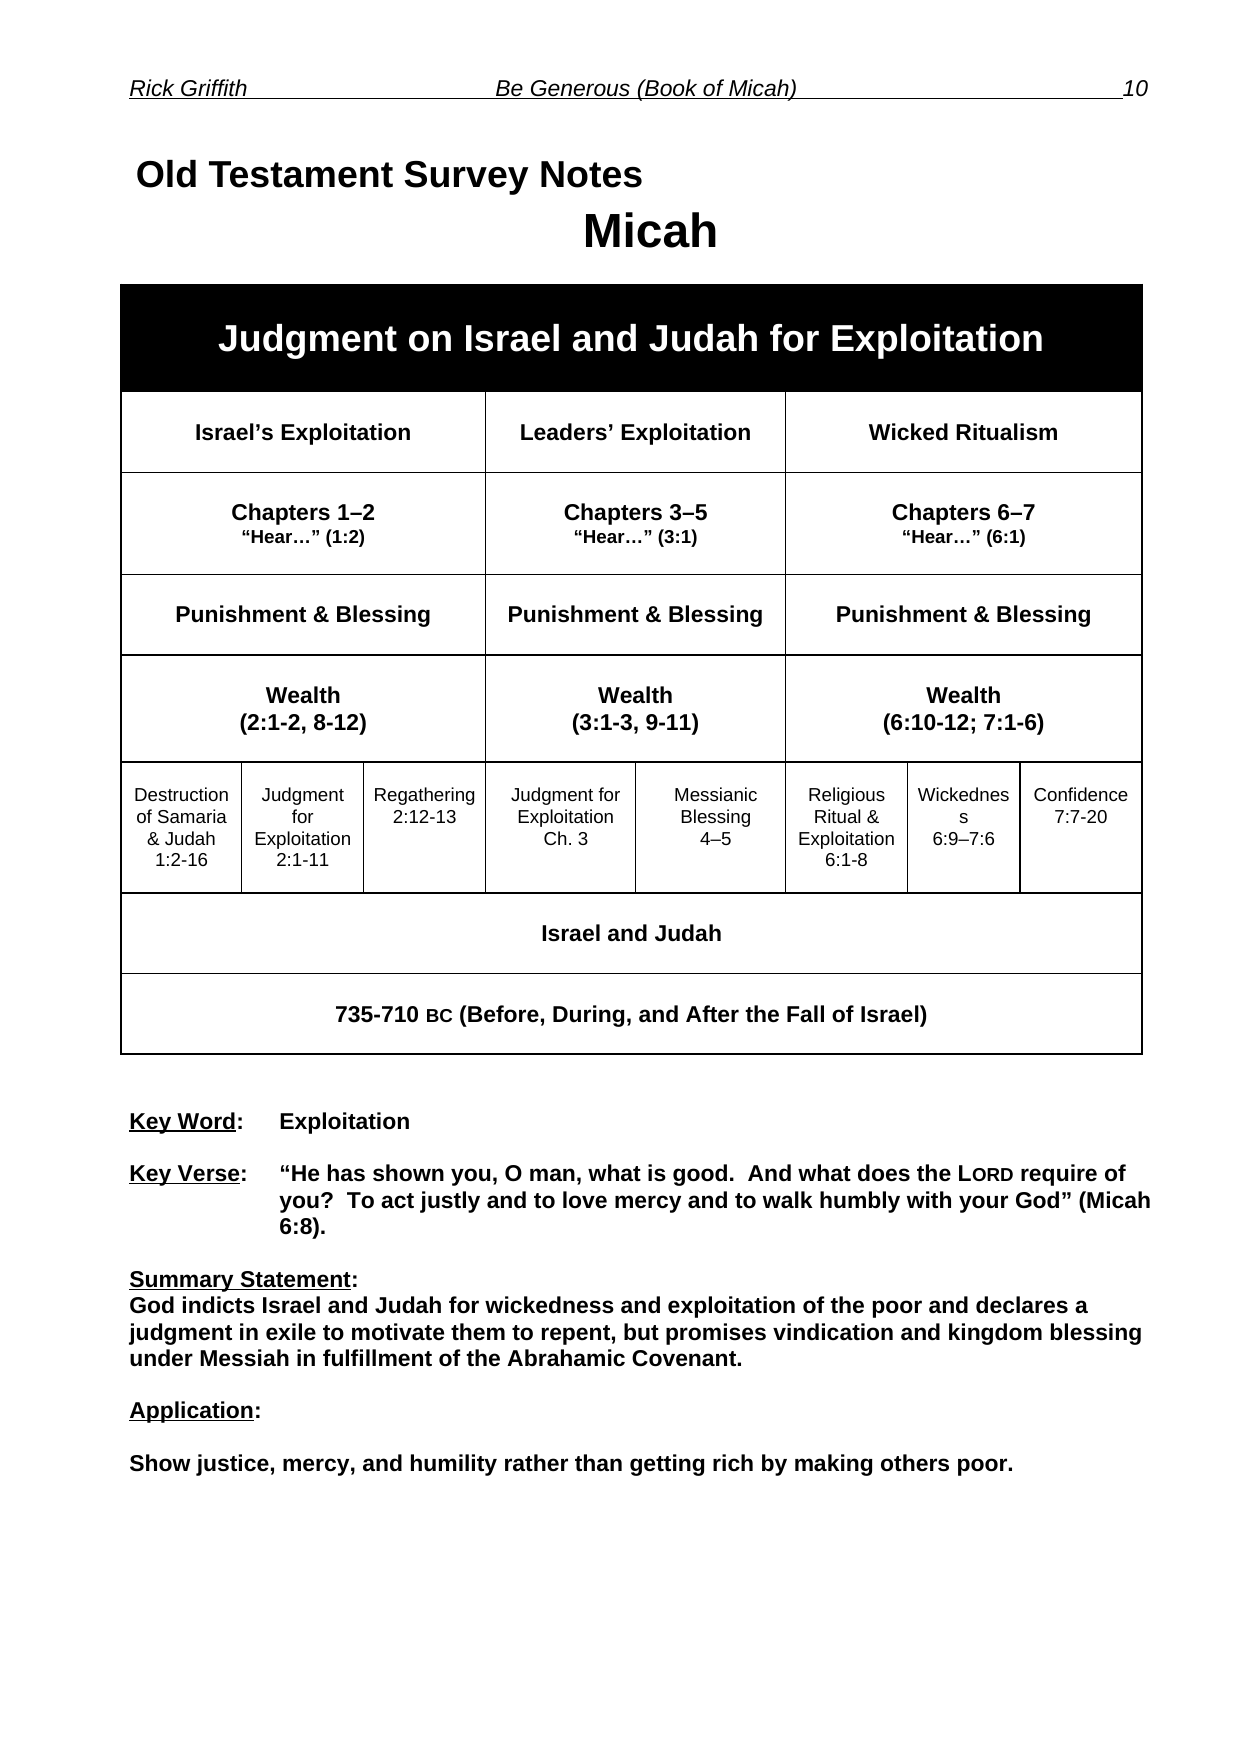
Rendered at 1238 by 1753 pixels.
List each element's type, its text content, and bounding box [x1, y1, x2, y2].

table_cell Confidence 7:7-20 [1021, 763, 1141, 892]
table_cell Wicked Ritualism [786, 392, 1141, 471]
text Show justice, mercy, and humility rather than getting rich by making others poor. [129, 1450, 1172, 1477]
table_cell Chapters 3–5 “Hear…” (3:1) [486, 473, 785, 573]
table_header Judgment on Israel and Judah for Exploitation [122, 285, 1141, 391]
table_cell Regathering 2:12-13 [364, 763, 485, 892]
table_cell Wealth (2:1-2, 8-12) [122, 656, 485, 761]
table_cell 735-710 BC (Before, During, and After the Fall of Israel) [122, 974, 1141, 1053]
table_cell Judgment for Exploitation 2:1-11 [242, 763, 363, 892]
table_cell Israel’s Exploitation [122, 392, 485, 471]
table_cell Chapters 1–2 “Hear…” (1:2) [122, 473, 485, 573]
text Key Word: Exploitation [129, 1108, 1172, 1134]
table_cell Religious Ritual & Exploitation 6:1-8 [786, 763, 907, 892]
subtitle Old Testament Survey Notes [129, 153, 1172, 196]
text Micah [129, 202, 1172, 257]
table_cell Punishment & Blessing [486, 575, 785, 654]
table_cell Wealth (6:10-12; 7:1-6) [786, 656, 1141, 761]
table_cell Wickedness 6:9–7:6 [908, 763, 1019, 892]
table_cell Leaders’ Exploitation [486, 392, 785, 471]
table_cell Punishment & Blessing [122, 575, 485, 654]
table_cell Judgment for Exploitation Ch. 3 [486, 763, 635, 892]
table_cell Chapters 6–7 “Hear…” (6:1) [786, 473, 1141, 573]
text God indicts Israel and Judah for wickedness and exploitation of the poor and declares a judgment in exile to motivate them to repent, but promises vindication and kingdom blessing under Messiah in fulfillment of the Abrahamic Covenant. [129, 1292, 1172, 1371]
text Summary Statement: [129, 1266, 1172, 1292]
text Application: [129, 1397, 1172, 1424]
table_cell Israel and Judah [122, 894, 1141, 973]
table_cell Messianic Blessing 4–5 [636, 763, 785, 892]
table_cell Destruction of Samaria & Judah 1:2-16 [122, 763, 241, 892]
table_cell Wealth (3:1-3, 9-11) [486, 656, 785, 761]
text Key Verse: “He has shown you, O man, what is good. And what does the LORD require of you? To act justly and to love mercy and to walk humbly with your God” (Micah 6:8). see Freeman, 216 [129, 1160, 1172, 1239]
table_cell Punishment & Blessing [786, 575, 1141, 654]
